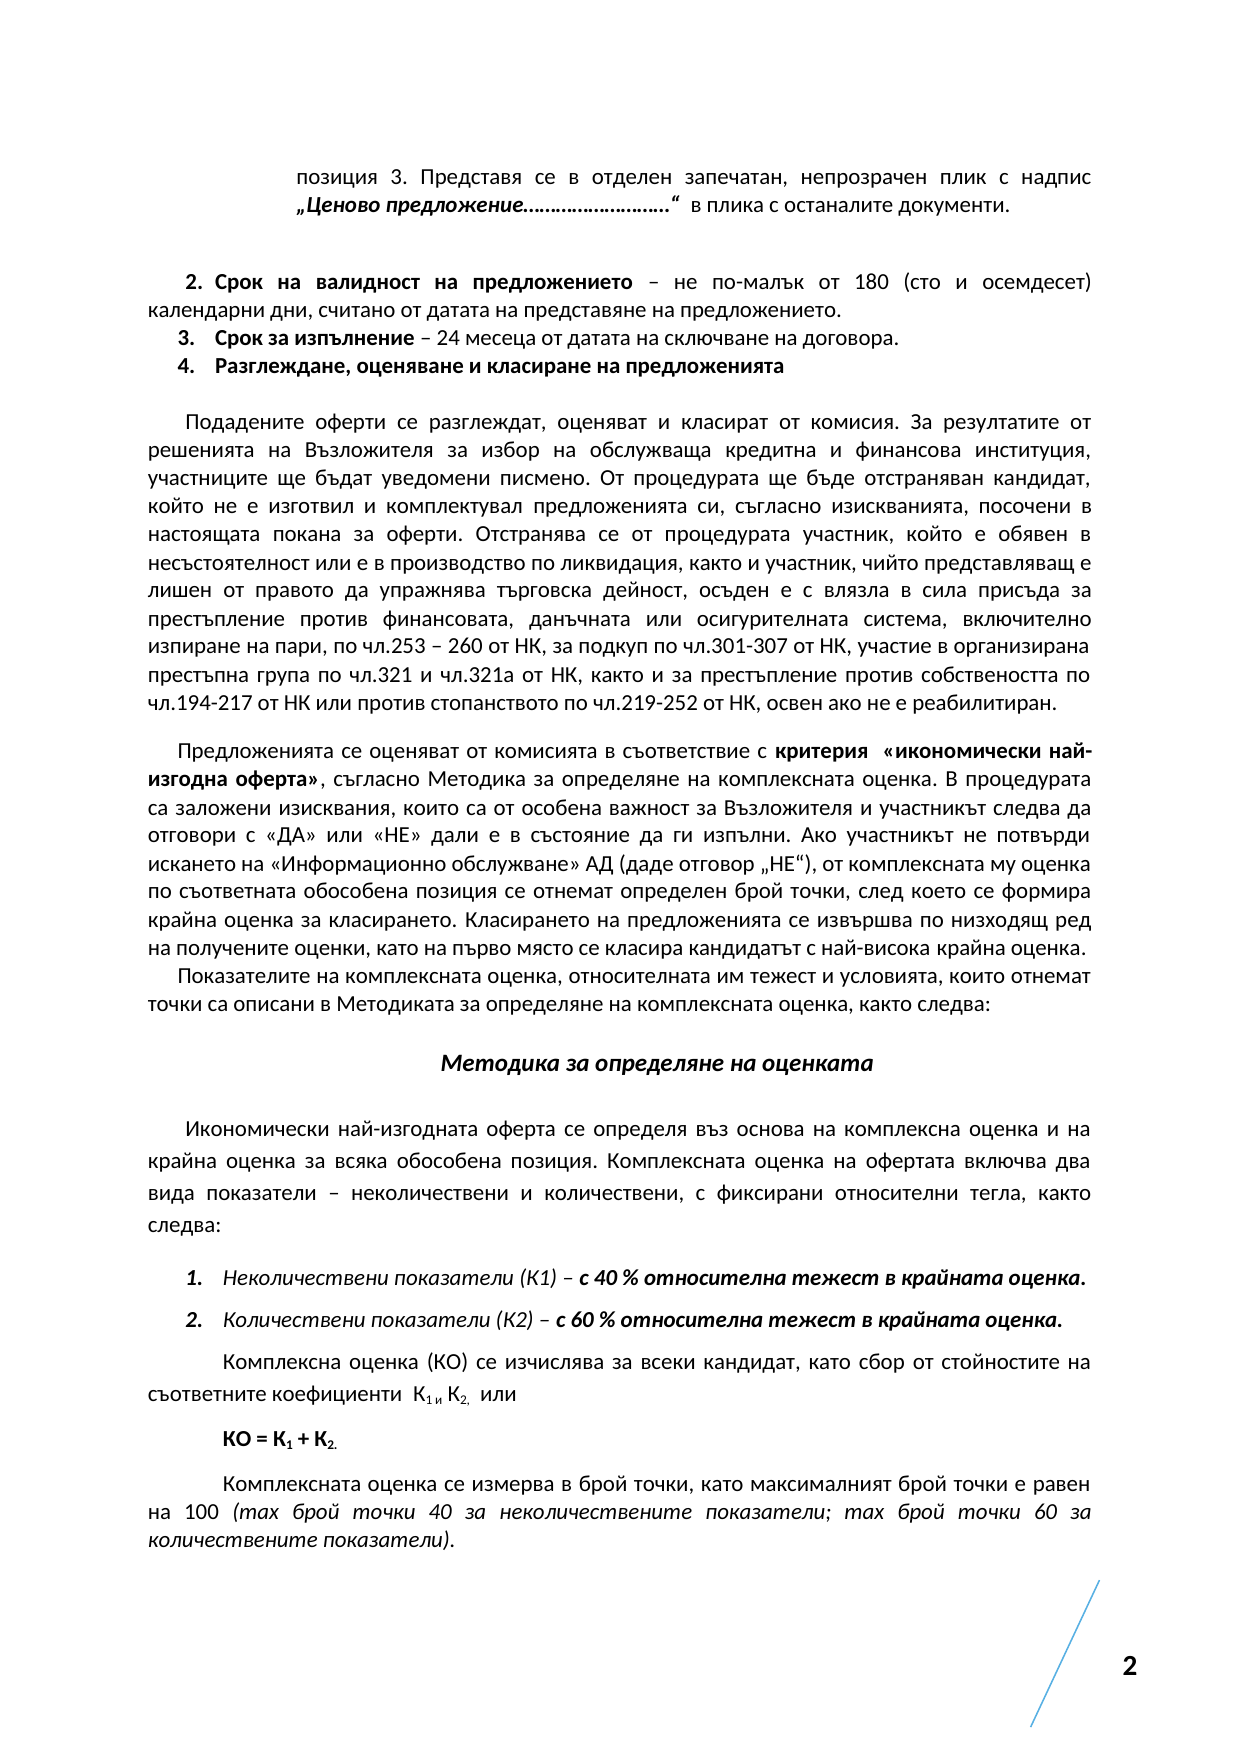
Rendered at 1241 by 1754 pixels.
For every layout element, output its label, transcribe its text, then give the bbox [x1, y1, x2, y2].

text Икономически най-изгодната оферта се определя въз основа на комплексна оценка и на крайна оценка за всяка обособена позиция. Комплексната оценка на офертата включва два вида показатели – неколичествени и количествени, с фиксирани относителни тегла, както следва: [148, 1114, 1092, 1238]
text Методика за определяне на оценката [148, 1047, 1092, 1078]
text Предложенията се оценяват от комисията в съответствие с критерия «икономически най-изгодна оферта», съгласно Методика за определяне на комплексната оценка. В процедурата са заложени изисквания, които са от особена важност за Възложителя и участникът следва да отговори с «ДА» или «НЕ» дали е в състояние да ги изпълни. Ако участникът не потвърди искането на «Информационно обслужване» АД (даде отговор „НЕ“), от комплексната му оценка по съответната обособена позиция се отнемат определен брой точки, след което се формира крайна оценка за класирането. Класирането на предложенията се извършва по низходящ ред на получените оценки, като на първо място се класира кандидатът с най-висока крайна оценка. [148, 737, 1092, 961]
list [259, 162, 1093, 218]
list Количествени показатели (К2) – с 60 % относителна тежест в крайната оценка. [185, 1305, 1092, 1333]
text КO = К1 + К2. [148, 1424, 1092, 1452]
text Подадените оферти се разглеждат, оценяват и класират от комисия. За резултатите от решенията на Възложителя за избор на обслужваща кредитна и финансова институция, участниците ще бъдат уведомени писмено. От процедурата ще бъде отстраняван кандидат, който не е изготвил и комплектувал предложенията си, съгласно изискванията, посочени в настоящата покана за оферти. Отстранява се от процедурата участник, който е обявен в несъстоятелност или е в производство по ликвидация, както и участник, чийто представляващ е лишен от правото да упражнява търговска дейност, осъден е с влязла в сила присъда за престъпление против финансовата, данъчната или осигурителната система, включително изпиране на пари, по чл.253 – 260 от НК, за подкуп по чл.301-307 от НК, участие в организирана престъпна група по чл.321 и чл.321а от НК, както и за престъпление против собствеността по чл.194-217 от НК или против стопанството по чл.219-252 от НК, освен ако не е реабилитиран. [148, 407, 1093, 716]
list Срок за изпълнение – 24 месеца от датата на сключване на договора. [177, 323, 1093, 351]
text Комплексна оценка (КО) се изчислява за всеки кандидат, като сбор от стойностите на съответните коефициенти К1 и К2, или [148, 1347, 1092, 1408]
text Комплексната оценка се измерва в брой точки, като максималният брой точки е равен на 100 (max брой точки 40 за неколичествените показатели; max брой точки 60 за количествените показатели). [148, 1469, 1092, 1553]
list Срок на валидност на предложението – не по-малък от 180 (сто и осемдесет) календарни дни, считано от датата на представяне на предложението. [148, 267, 1093, 323]
list Неколичествени показатели (К1) – с 40 % относителна тежест в крайната оценка. [185, 1263, 1092, 1291]
list Разглеждане, оценяване и класиране на предложенията [177, 351, 1092, 379]
text Показателите на комплексната оценка, относителната им тежест и условията, които отнемат точки са описани в Методиката за определяне на комплексната оценка, както следва: [148, 961, 1092, 1017]
